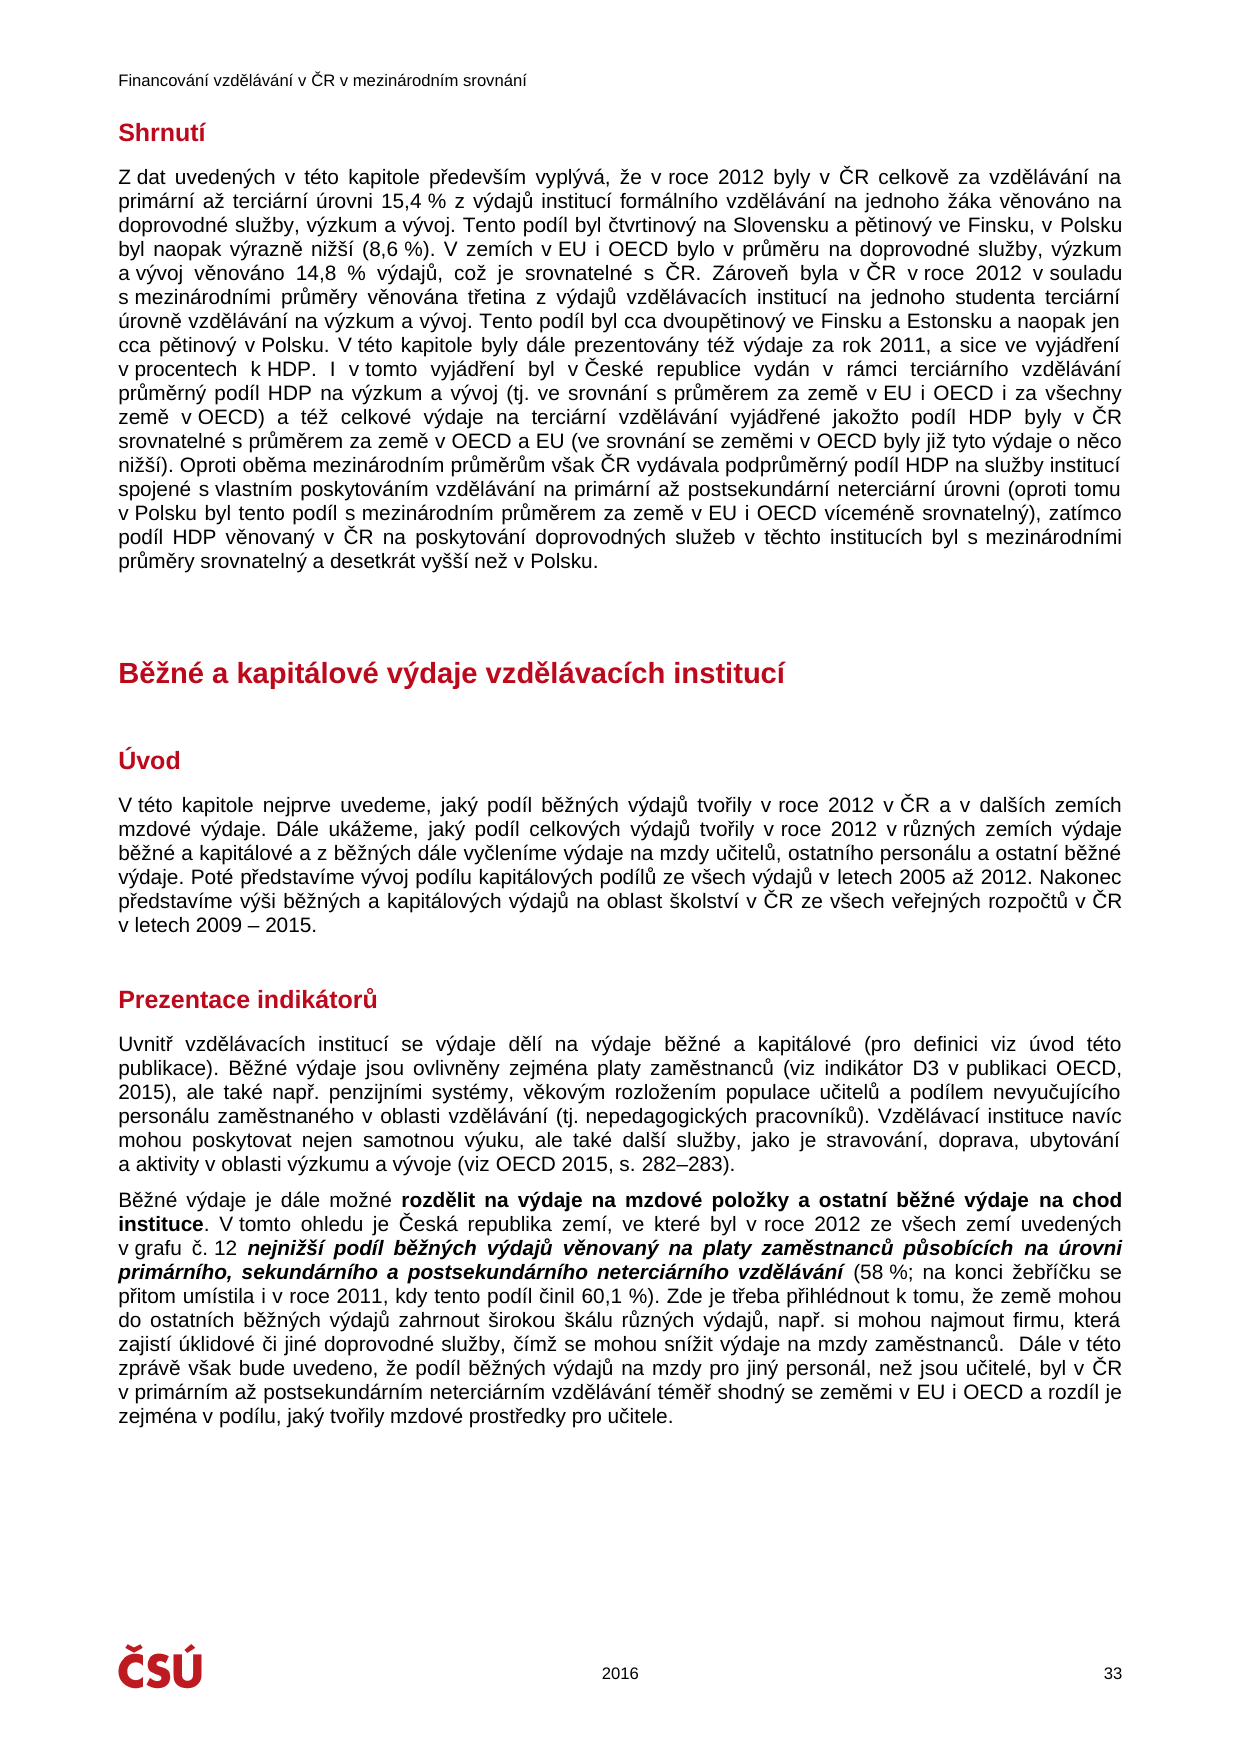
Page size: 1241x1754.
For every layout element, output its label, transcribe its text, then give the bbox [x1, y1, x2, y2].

picture [118, 1643, 202, 1689]
subtitle Běžné a kapitálové výdaje vzdělávacích institucí [118, 656, 1122, 689]
subtitle Prezentace indikátorů [118, 985, 1122, 1013]
text Z dat uvedených v této kapitole především vyplývá, že v roce 2012 byly v ČR celkově za vzdělávání na primární až terciární úrovni 15,4 % z výdajů institucí formálního vzdělávání na jednoho žáka věnováno na doprovodné služby, výzkum a vývoj. Tento podíl byl čtvrtinový na Slovensku a pětinový ve Finsku, v Polsku byl naopak výrazně nižší (8,6 %). V zemích v EU i OECD bylo v průměru na doprovodné služby, výzkum a vývoj věnováno 14,8 % výdajů, což je srovnatelné s ČR. Zároveň byla v ČR v roce 2012 v souladu s mezinárodními průměry věnována třetina z výdajů vzdělávacích institucí na jednoho studenta terciární úrovně vzdělávání na výzkum a vývoj. Tento podíl byl cca dvoupětinový ve Finsku a Estonsku a naopak jen cca pětinový v Polsku. V této kapitole byly dále prezentovány též výdaje za rok 2011, a sice ve vyjádření v procentech k HDP. I v tomto vyjádření byl v České republice vydán v rámci terciárního vzdělávání průměrný podíl HDP na výzkum a vývoj (tj. ve srovnání s průměrem za země v EU i OECD i za všechny země v OECD) a též celkové výdaje na terciární vzdělávání vyjádřené jakožto podíl HDP byly v ČR srovnatelné s průměrem za země v OECD a EU (ve srovnání se zeměmi v OECD byly již tyto výdaje o něco nižší). Oproti oběma mezinárodním průměrům však ČR vydávala podprůměrný podíl HDP na služby institucí spojené s vlastním poskytováním vzdělávání na primární až postsekundární neterciární úrovni (oproti tomu v Polsku byl tento podíl s mezinárodním průměrem za země v EU i OECD víceméně srovnatelný), zatímco podíl HDP věnovaný v ČR na poskytování doprovodných služeb v těchto institucích byl s mezinárodními průměry srovnatelný a desetkrát vyšší než v Polsku. [118, 165, 1122, 572]
text V této kapitole nejprve uvedeme, jaký podíl běžných výdajů tvořily v roce 2012 v ČR a v dalších zemích mzdové výdaje. Dále ukážeme, jaký podíl celkových výdajů tvořily v roce 2012 v různých zemích výdaje běžné a kapitálové a z běžných dále vyčleníme výdaje na mzdy učitelů, ostatního personálu a ostatní běžné výdaje. Poté představíme vývoj podílu kapitálových podílů ze všech výdajů v letech 2005 až 2012. Nakonec představíme výši běžných a kapitálových výdajů na oblast školství v ČR ze všech veřejných rozpočtů v ČR v letech 2009 – 2015. [118, 793, 1122, 937]
subtitle Shrnutí [118, 118, 1122, 147]
text Uvnitř vzdělávacích institucí se výdaje dělí na výdaje běžné a kapitálové (pro definici viz úvod této publikace). Běžné výdaje jsou ovlivněny zejména platy zaměstnanců (viz indikátor D3 v publikaci OECD, 2015), ale také např. penzijními systémy, věkovým rozložením populace učitelů a podílem nevyučujícího personálu zaměstnaného v oblasti vzdělávání (tj. nepedagogických pracovníků). Vzdělávací instituce navíc mohou poskytovat nejen samotnou výuku, ale také další služby, jako je stravování, doprava, ubytování a aktivity v oblasti výzkumu a vývoje (viz OECD 2015, s. 282–283). [118, 1032, 1122, 1176]
subtitle Úvod [118, 746, 1122, 775]
text Běžné výdaje je dále možné rozdělit na výdaje na mzdové položky a ostatní běžné výdaje na chod instituce. V tomto ohledu je Česká republika zemí, ve které byl v roce 2012 ze všech zemí uvedených v grafu č. 12 nejnižší podíl běžných výdajů věnovaný na platy zaměstnanců působících na úrovni primárního, sekundárního a postsekundárního neterciárního vzdělávání (58 %; na konci žebříčku se přitom umístila i v roce 2011, kdy tento podíl činil 60,1 %). Zde je třeba přihlédnout k tomu, že země mohou do ostatních běžných výdajů zahrnout širokou škálu různých výdajů, např. si mohou najmout firmu, která zajistí úklidové či jiné doprovodné služby, čímž se mohou snížit výdaje na mzdy zaměstnanců. Dále v této zprávě však bude uvedeno, že podíl běžných výdajů na mzdy pro jiný personál, než jsou učitelé, byl v ČR v primárním až postsekundárním neterciárním vzdělávání téměř shodný se zeměmi v EU i OECD a rozdíl je zejména v podílu, jaký tvořily mzdové prostředky pro učitele. [118, 1188, 1122, 1428]
